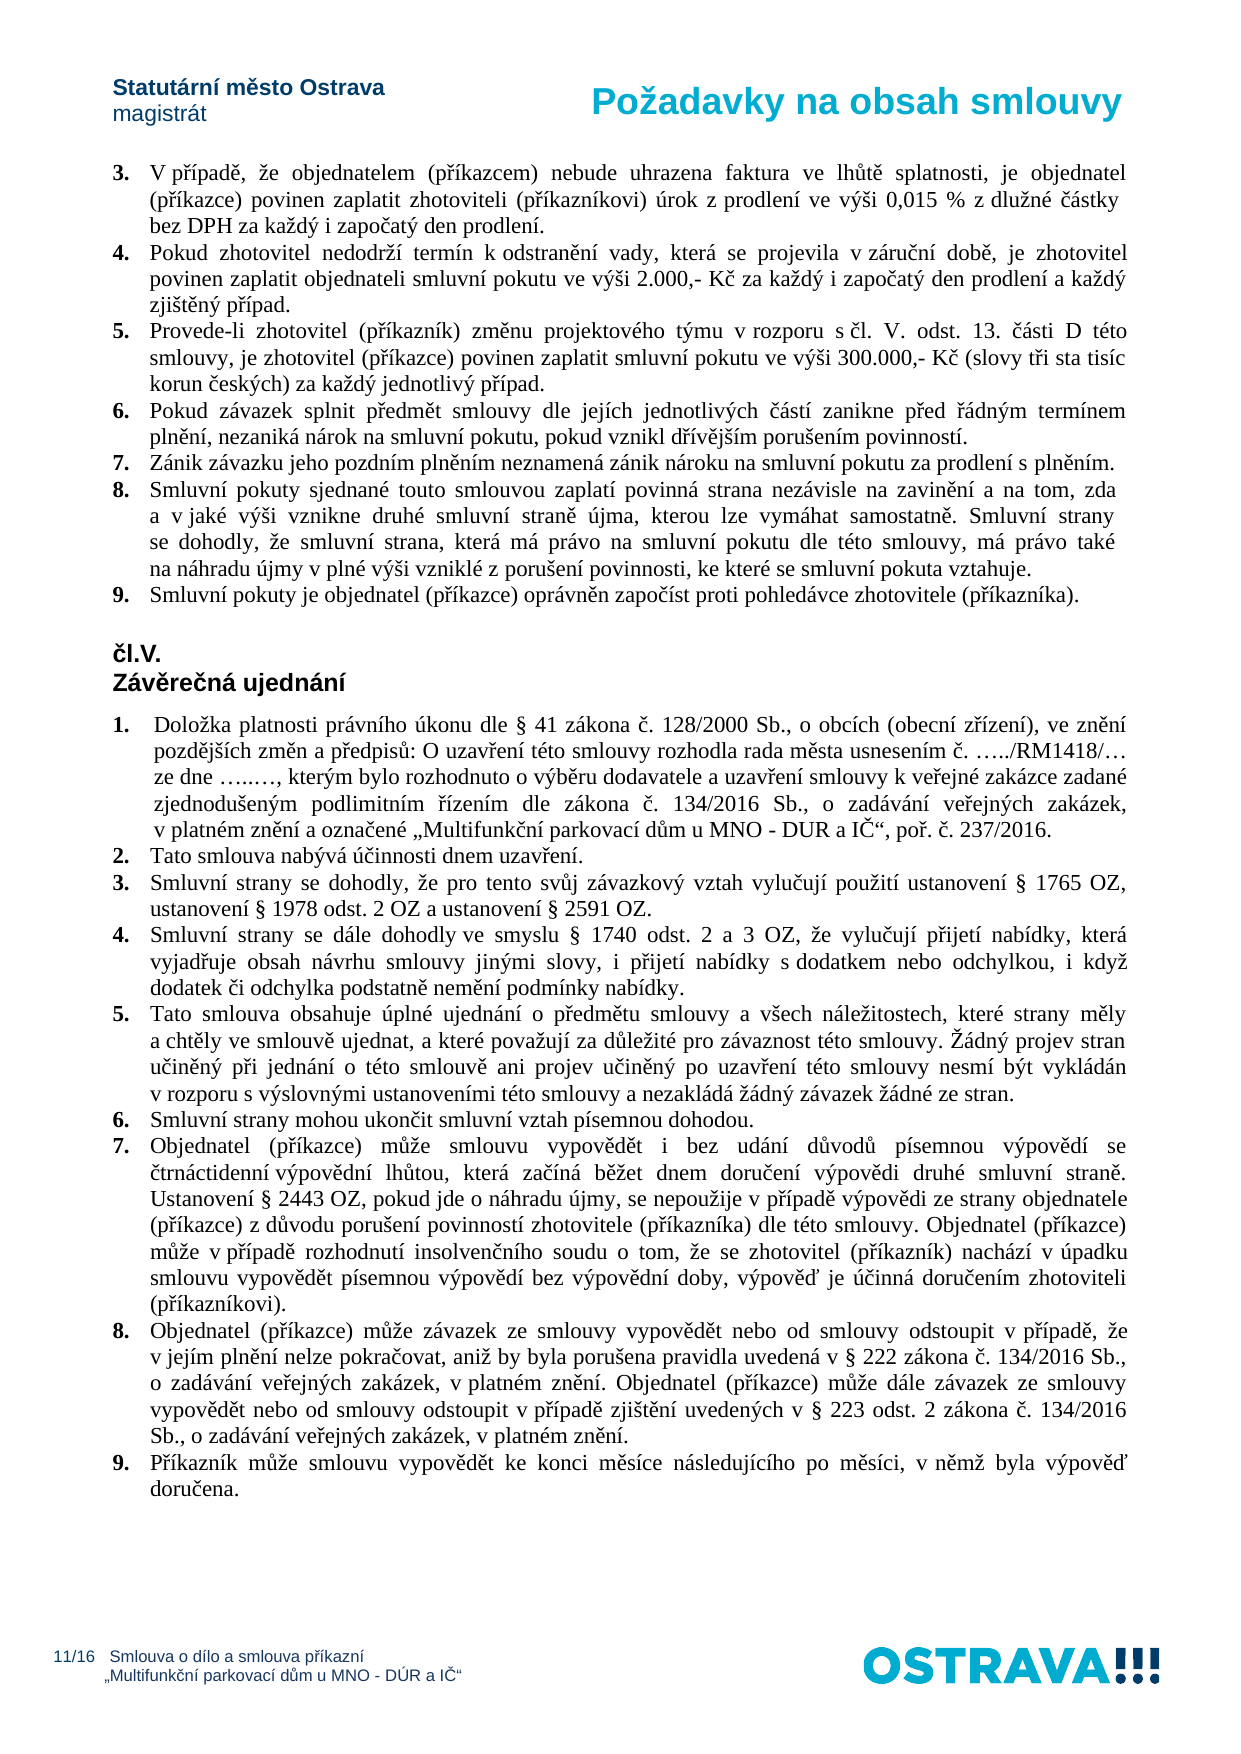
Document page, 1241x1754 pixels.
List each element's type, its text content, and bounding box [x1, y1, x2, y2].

list Smluvní strany mohou ukončit smluvní vztah písemnou dohodou. [112, 1106, 1128, 1132]
list Smluvní strany se dohodly, že pro tento svůj závazkový vztah vylučují použití ustanovení § 1765 OZ, ustanovení § 1978 odst. 2 OZ a ustanovení § 2591 OZ. [112, 869, 1128, 921]
list Tato smlouva obsahuje úplné ujednání o předmětu smlouvy a všech náležitostech, které strany měly a chtěly ve smlouvě ujednat, a které považují za důležité pro závaznost této smlouvy. Žádný projev stran učiněný při jednání o této smlouvě ani projev učiněný po uzavření této smlouvy nesmí být vykládán v rozporu s výslovnými ustanoveními této smlouvy a nezakládá žádný závazek žádné ze stran. [112, 1001, 1128, 1106]
list Příkazník může smlouvu vypovědět ke konci měsíce následujícího po měsíci, v němž byla výpověď doručena. [112, 1448, 1128, 1501]
list Smluvní strany se dále dohodly ve smyslu § 1740 odst. 2 a 3 OZ, že vylučují přijetí nabídky, která vyjadřuje obsah návrhu smlouvy jinými slovy, i přijetí nabídky s dodatkem nebo odchylkou, i když dodatek či odchylka podstatně nemění podmínky nabídky. [112, 921, 1128, 1001]
list Objednatel (příkazce) může závazek ze smlouvy vypovědět nebo od smlouvy odstoupit v případě, že v jejím plnění nelze pokračovat, aniž by byla porušena pravidla uvedená v § 222 zákona č. 134/2016 Sb., o zadávání veřejných zakázek, v platném znění. Objednatel (příkazce) může dále závazek ze smlouvy vypovědět nebo od smlouvy odstoupit v případě zjištění uvedených v § 223 odst. 2 zákona č. 134/2016 Sb., o zadávání veřejných zakázek, v platném znění. [112, 1317, 1128, 1448]
list Pokud zhotovitel nedodrží termín k odstranění vady, která se projevila v záruční době, je zhotovitel povinen zaplatit objednateli smluvní pokutu ve výši 2.000,- Kč za každý i započatý den prodlení a každý zjištěný případ. [112, 238, 1128, 318]
list Doložka platnosti právního úkonu dle § 41 zákona č. 128/2000 Sb., o obcích (obecní zřízení), ve znění pozdějších změn a předpisů: O uzavření této smlouvy rozhodla rada města usnesením č. …../RM1418/… ze dne …..…, kterým bylo rozhodnuto o výběru dodavatele a uzavření smlouvy k veřejné zakázce zadané zjednodušeným podlimitním řízením dle zákona č. 134/2016 Sb., o zadávání veřejných zakázek, v platném znění a označené „Multifunkční parkovací dům u MNO - DUR a IČ“, poř. č. 237/2016. [112, 711, 1128, 842]
list Smluvní pokuty je objednatel (příkazce) oprávněn započíst proti pohledávce zhotovitele (příkazníka). [112, 581, 1128, 607]
picture [863, 1647, 1160, 1684]
text Závěrečná ujednání [112, 667, 1128, 696]
list Smluvní pokuty sjednané touto smlouvou zaplatí povinná strana nezávisle na zavinění a na tom, zda a v jaké výši vznikne druhé smluvní straně újma, kterou lze vymáhat samostatně. Smluvní strany se dohodly, že smluvní strana, která má právo na smluvní pokutu dle této smlouvy, má právo také na náhradu újmy v plné výši vzniklé z porušení povinnosti, ke které se smluvní pokuta vztahuje. [112, 476, 1128, 581]
list Tato smlouva nabývá účinnosti dnem uzavření. [112, 842, 1128, 869]
list Pokud závazek splnit předmět smlouvy dle jejích jednotlivých částí zanikne před řádným termínem plnění, nezaniká nárok na smluvní pokutu, pokud vznikl dřívějším porušením povinností. [112, 397, 1128, 449]
list Provede-li zhotovitel (příkazník) změnu projektového týmu v rozporu s čl. V. odst. 13. části D této smlouvy, je zhotovitel (příkazce) povinen zaplatit smluvní pokutu ve výši 300.000,- Kč (slovy tři sta tisíc korun českých) za každý jednotlivý případ. [112, 318, 1128, 397]
list Zánik závazku jeho pozdním plněním neznamená zánik nároku na smluvní pokutu za prodlení s plněním. [112, 449, 1128, 476]
list Objednatel (příkazce) může smlouvu vypovědět i bez udání důvodů písemnou výpovědí se čtrnáctidenní výpovědní lhůtou, která začíná běžet dnem doručení výpovědi druhé smluvní straně. Ustanovení § 2443 OZ, pokud jde o náhradu újmy, se nepoužije v případě výpovědi ze strany objednatele (příkazce) z důvodu porušení povinností zhotovitele (příkazníka) dle této smlouvy. Objednatel (příkazce) může v případě rozhodnutí insolvenčního soudu o tom, že se zhotovitel (příkazník) nachází v úpadku smlouvu vypovědět písemnou výpovědí bez výpovědní doby, výpověď je účinná doručením zhotoviteli (příkazníkovi). [112, 1132, 1128, 1317]
list V případě, že objednatelem (příkazcem) nebude uhrazena faktura ve lhůtě splatnosti, je objednatel (příkazce) povinen zaplatit zhotoviteli (příkazníkovi) úrok z prodlení ve výši 0,015 % z dlužné částky bez DPH za každý i započatý den prodlení. [112, 159, 1128, 238]
